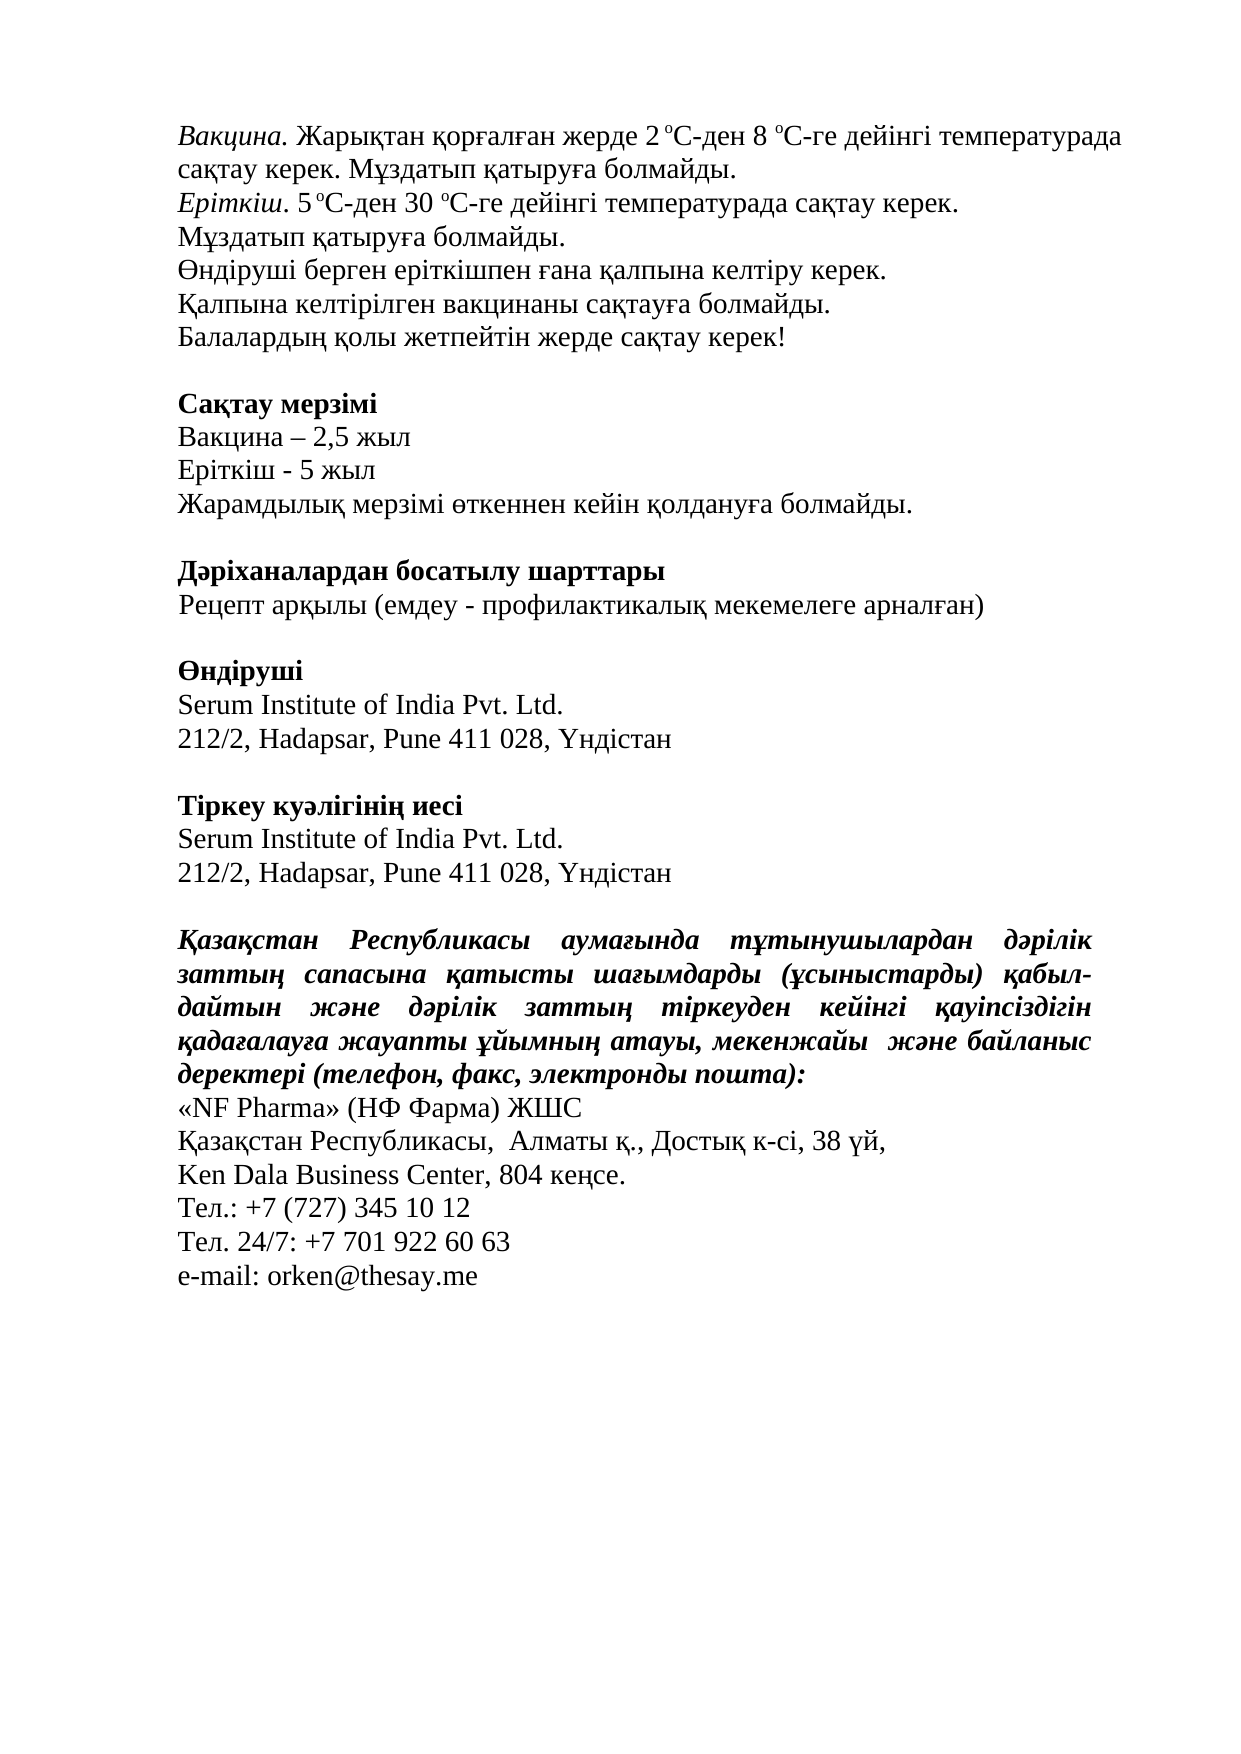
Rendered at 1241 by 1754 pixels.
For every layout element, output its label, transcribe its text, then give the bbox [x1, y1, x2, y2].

text Өндіруші берген еріткішпен ғана қалпына келтіру керек. [177, 252, 1122, 286]
text Тіркеу куәлігінің иесі [177, 788, 1122, 822]
text 212/2, Hadapsar, Pune 411 028, Үндістан [177, 721, 1122, 754]
text Дәріханалардан босатылу шарттары [177, 553, 1122, 587]
text Мұздатып қатыруға болмайды. [177, 219, 1122, 252]
text «NF Pharma» (НФ Фарма) ЖШС [177, 1090, 1122, 1123]
text 212/2, Hadapsar, Pune 411 028, Үндістан [177, 855, 1122, 889]
text Тел.: +7 (727) 345 10 12 [177, 1191, 1122, 1224]
text Serum Institute of India Pvt. Ltd. [177, 822, 1122, 855]
text Рецепт арқылы (емдеу - профилактикалық мекемелеге арналған) [178, 587, 1122, 620]
text Еріткіш. 5 оС-ден 30 оС-ге дейінгі температурада сақтау керек. [177, 185, 1122, 219]
text e-mail: orken@thesay.me [177, 1258, 1122, 1291]
text Serum Institute of India Pvt. Ltd. [177, 687, 1122, 721]
text Балалардың қолы жетпейтін жерде сақтау керек! [177, 319, 1122, 353]
text Қазақстан Республикасы аумағында тұтынушылардан дәрілік заттың сапасына қатысты шағымдарды (ұсыныстарды) қабыл-дайтын және дәрілік заттың тіркеуден кейінгі қауіпсіздігін қадағалауға жауапты ұйымның атауы, мекенжайы және байланыс деректері (телефон, факс, электронды пошта): [177, 922, 1093, 1090]
text Қалпына келтірілген вакцинаны сақтауға болмайды. [177, 286, 1122, 319]
text Сақтау мерзімі [177, 386, 1122, 420]
text Еріткіш - 5 жыл [177, 453, 1122, 486]
text Қазақстан Республикасы, Алматы қ., Достық к-сі, 38 үй, [177, 1123, 1122, 1157]
text Өндіруші [177, 653, 1122, 687]
text Вакцина – 2,5 жыл [177, 420, 1122, 453]
text Вакцина. Жарықтан қорғалған жерде 2 оС-ден 8 оС-ге дейінгі температурада сақтау керек. Мұздатып қатыруға болмайды. [177, 118, 1122, 185]
text Жарамдылық мерзімі өткеннен кейін қолдануға болмайды. [177, 486, 1122, 520]
text Тел. 24/7: +7 701 922 60 63 [177, 1224, 1122, 1258]
text Ken Dala Business Center, 804 кеңсе. [177, 1157, 1122, 1191]
